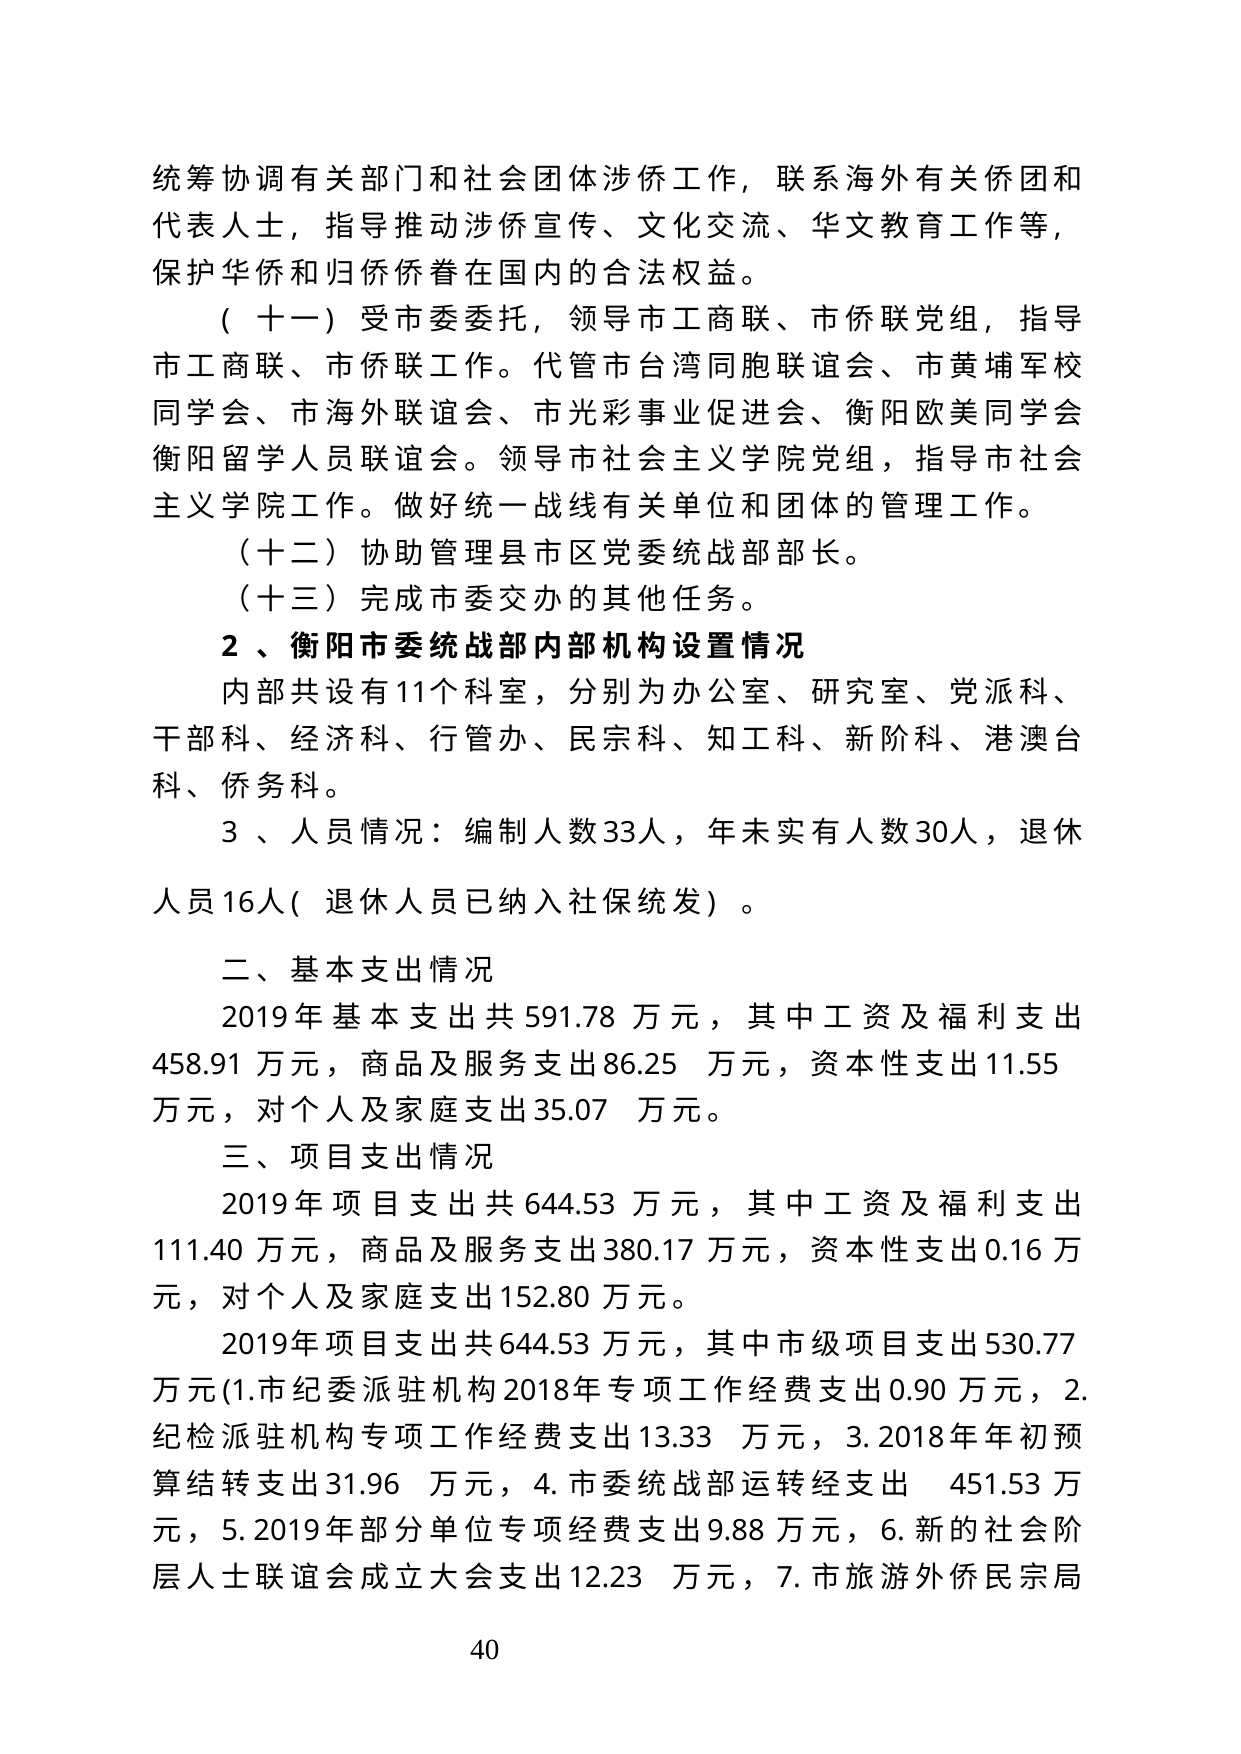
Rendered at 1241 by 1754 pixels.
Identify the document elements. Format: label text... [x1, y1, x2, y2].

text 二、基本支出情况 [152, 945, 1088, 991]
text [152, 154, 1088, 294]
text (十一)受市委委托,领导市工商联、市侨联党组,指导市工商联、市侨联工作。代管市台湾同胞联谊会、市黄埔军校同学会、市海外联谊会、市光彩事业促进会、衡阳欧美同学会衡阳留学人员联谊会。领导市社会主义学院党组，指导市社会主义学院工作。做好统一战线有关单位和团体的管理工作。 [152, 294, 1088, 527]
text 2019年项目支出共644.53万元，其中工资及福利支出111.40万元，商品及服务支出380.17万元，资本性支出0.16万元，对个人及家庭支出152.80万元。 [152, 1178, 1088, 1318]
text 3、人员情况：编制人数33人，年未实有人数30人，退休人员16人(退休人员已纳入社保统发)。 [152, 807, 1088, 924]
text 内部共设有11个科室，分别为办公室、研究室、党派科、干部科、经济科、行管办、民宗科、知工科、新阶科、港澳台科、侨务科。 [152, 667, 1088, 807]
text （十二）协助管理县市区党委统战部部长。 [152, 527, 1088, 574]
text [152, 1318, 1088, 1598]
text （十三）完成市委交办的其他任务。 [152, 574, 1088, 620]
text 2019年基本支出共591.78万元，其中工资及福利支出458.91万元，商品及服务支出86.25万元，资本性支出11.55万元，对个人及家庭支出35.07万元。 [152, 991, 1088, 1131]
text 三、项目支出情况 [152, 1131, 1088, 1178]
text 2、衡阳市委统战部内部机构设置情况 [152, 620, 1088, 667]
